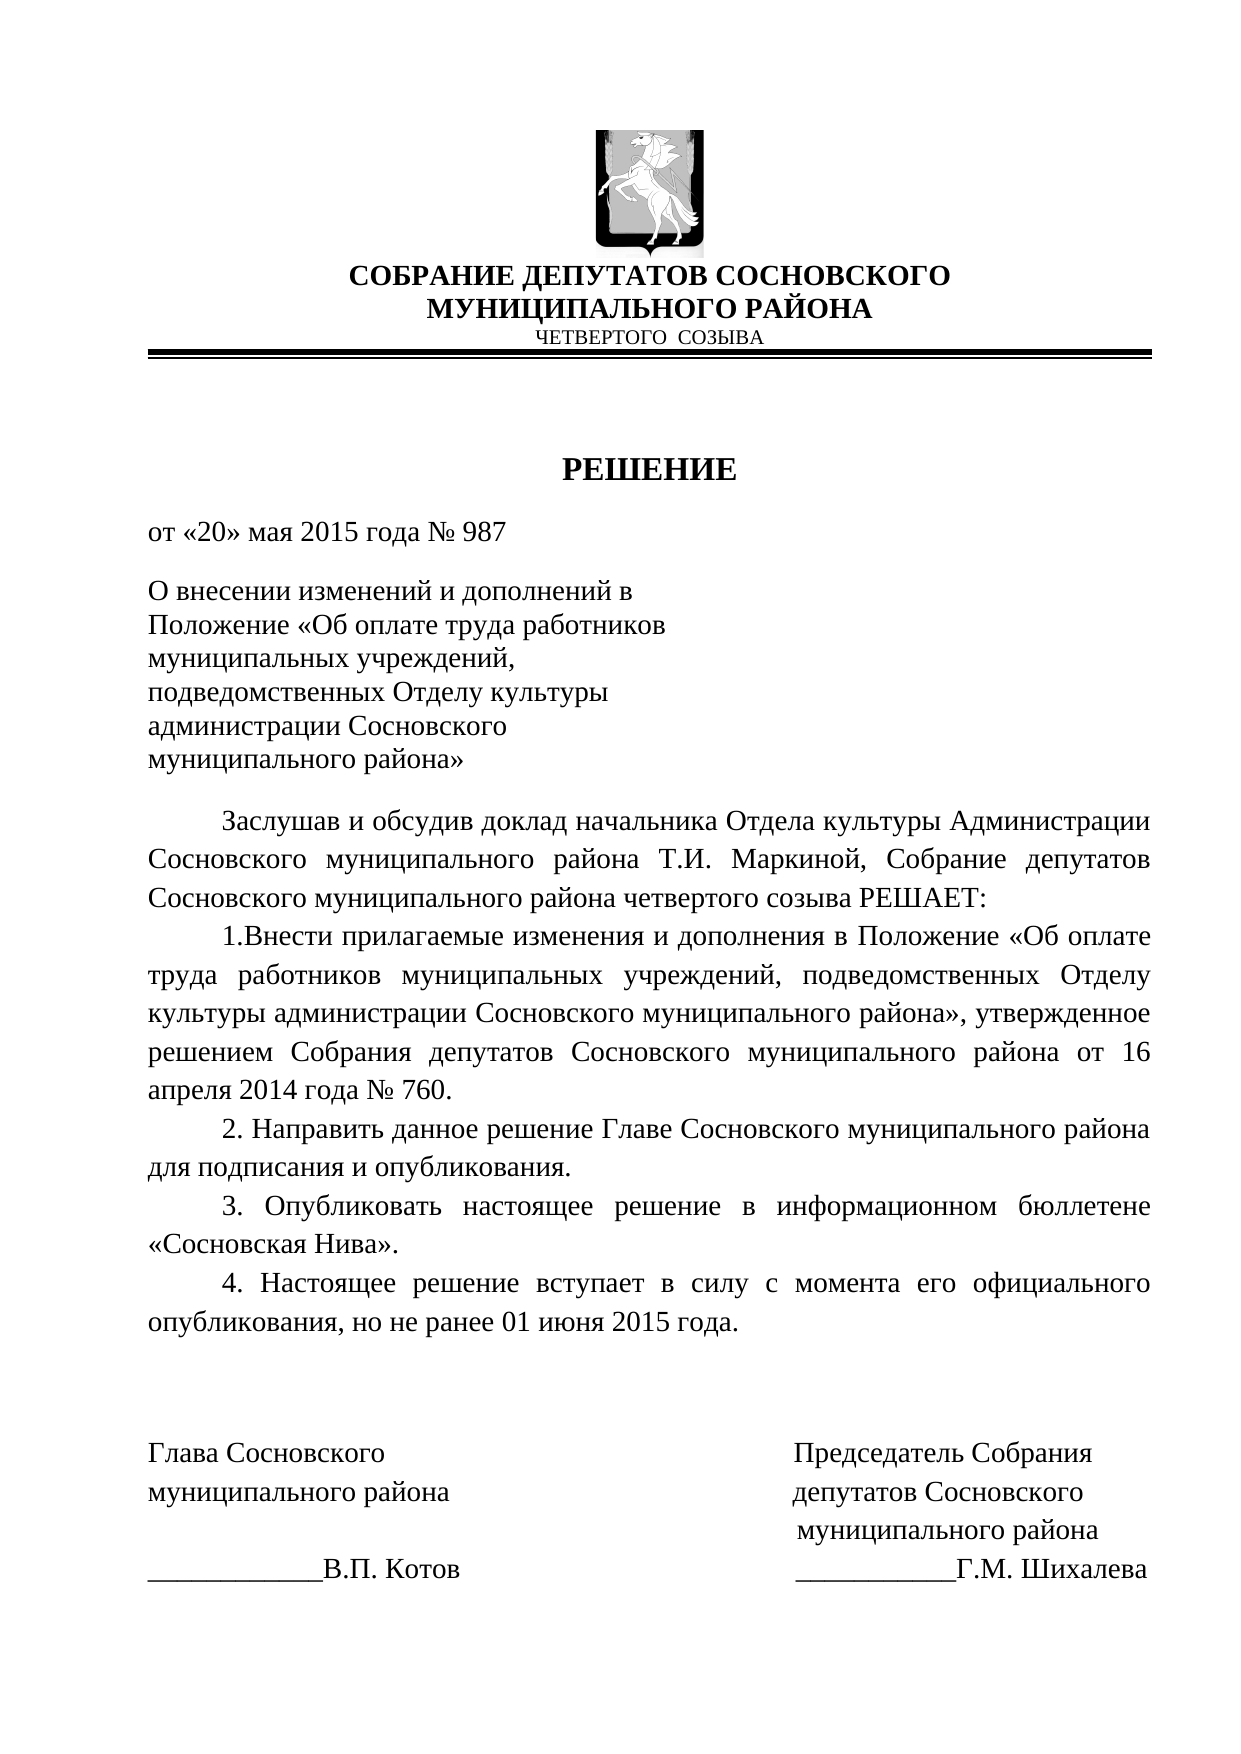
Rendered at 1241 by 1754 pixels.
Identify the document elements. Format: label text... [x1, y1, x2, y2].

picture [595, 130, 704, 258]
text 4. Настоящее решение вступает в силу с момента его официального опубликования, но не ранее 01 июня 2015 года. [148, 1265, 1152, 1337]
text 3. Опубликовать настоящее решение в информационном бюллетене «Сосновская Нива». [148, 1188, 1152, 1260]
text МУНИЦИПАЛЬНОГО РАЙОНА [148, 292, 1152, 325]
text СОБРАНИЕ ДЕПУТАТОВ СОСНОВСКОГО [148, 258, 1152, 292]
text О внесении изменений и дополнений в Положение «Об оплате труда работников муниципальных учреждений, подведомственных Отделу культуры администрации Сосновского муниципального района» [148, 573, 679, 775]
text Глава Сосновского Председатель Собрания [148, 1435, 1152, 1469]
text Заслушав и обсудив доклад начальника Отдела культуры Администрации Сосновского муниципального района Т.И. Маркиной, Собрание депутатов Сосновского муниципального района четвертого созыва РЕШАЕТ: [148, 803, 1152, 913]
text РЕШЕНИЕ [148, 449, 1152, 487]
text муниципального района депутатов Сосновского [148, 1474, 1152, 1507]
text от «20» мая 2015 года № 987 [148, 514, 1152, 548]
text 1.Внести прилагаемые изменения и дополнения в Положение «Об оплате труда работников муниципальных учреждений, подведомственных Отделу культуры администрации Сосновского муниципального района», утвержденное решением Собрания депутатов Сосновского муниципального района от 16 апреля 2014 года № 760. [148, 918, 1152, 1106]
text 2. Направить данное решение Главе Сосновского муниципального района для подписания и опубликования. [148, 1111, 1152, 1183]
text муниципального района [148, 1512, 1152, 1546]
text ____________В.П. Котов ___________Г.М. Шихалева [148, 1551, 1152, 1584]
text ЧЕТВЕРТОГО СОЗЫВА [148, 325, 1152, 349]
